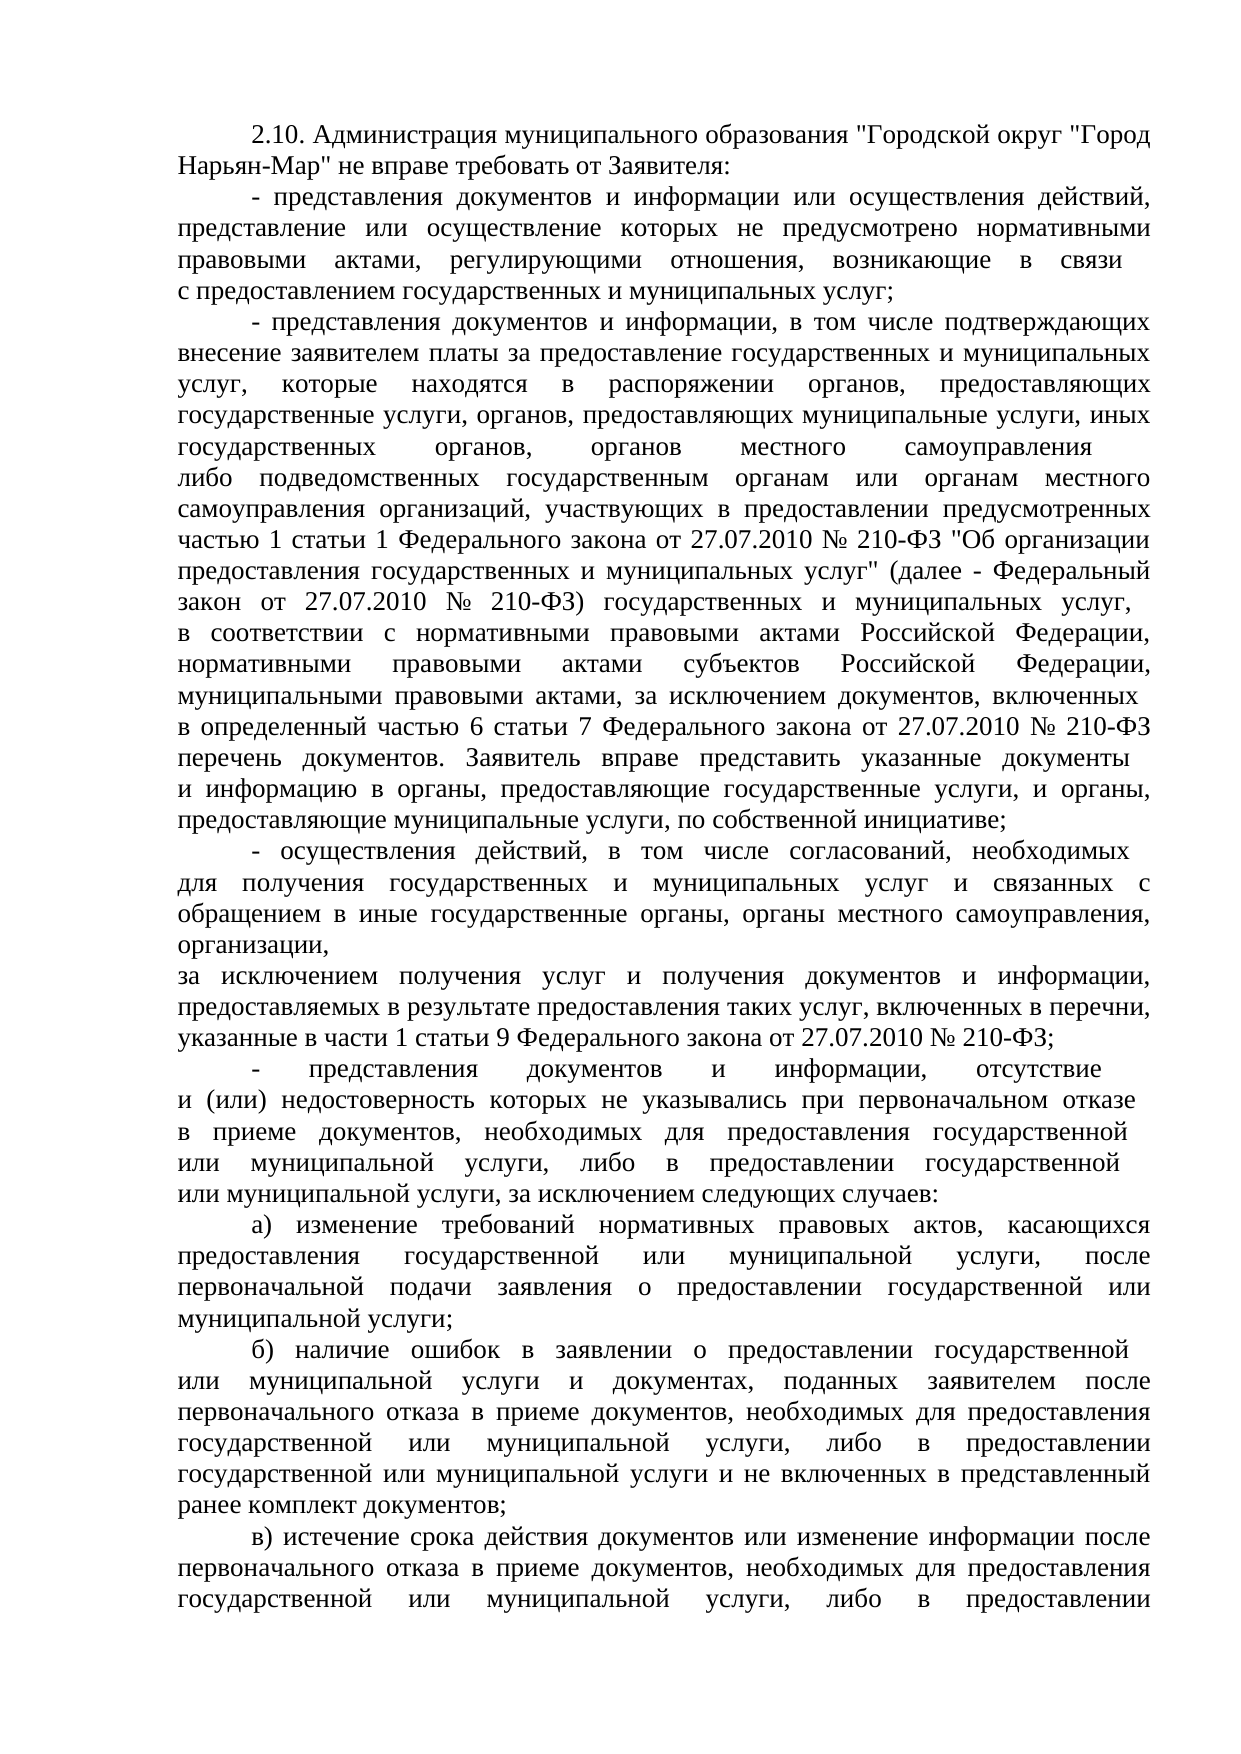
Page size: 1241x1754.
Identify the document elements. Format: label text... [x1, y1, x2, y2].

text а) изменение требований нормативных правовых актов, касающихся предоставления государственной или муниципальной услуги, после первоначальной подачи заявления о предоставлении государственной или муниципальной услуги; [177, 1208, 1152, 1333]
text - представления документов и информации, отсутствие и (или) недостоверность которых не указывались при первоначальном отказе в приеме документов, необходимых для предоставления государственной или муниципальной услуги, либо в предоставлении государственной или муниципальной услуги, за исключением следующих случаев: [177, 1052, 1152, 1208]
text б) наличие ошибок в заявлении о предоставлении государственной или муниципальной услуги и документах, поданных заявителем после первоначального отказа в приеме документов, необходимых для предоставления государственной или муниципальной услуги, либо в предоставлении государственной или муниципальной услуги и не включенных в представленный ранее комплект документов; [177, 1333, 1152, 1520]
text - осуществления действий, в том числе согласований, необходимых для получения государственных и муниципальных услуг и связанных с обращением в иные государственные органы, органы местного самоуправления, организации, за исключением получения услуг и получения документов и информации, предоставляемых в результате предоставления таких услуг, включенных в перечни, указанные в части 1 статьи 9 Федерального закона от 27.07.2010 № 210-ФЗ; [177, 834, 1152, 1052]
text 2.10. Администрация муниципального образования "Городской округ "Город Нарьян-Мар" не вправе требовать от Заявителя: [177, 118, 1152, 180]
text - представления документов и информации или осуществления действий, представление или осуществление которых не предусмотрено нормативными правовыми актами, регулирующими отношения, возникающие в связи с предоставлением государственных и муниципальных услуг; [177, 180, 1152, 305]
text - представления документов и информации, в том числе подтверждающих внесение заявителем платы за предоставление государственных и муниципальных услуг, которые находятся в распоряжении органов, предоставляющих государственные услуги, органов, предоставляющих муниципальные услуги, иных государственных органов, органов местного самоуправления либо подведомственных государственным органам или органам местного самоуправления организаций, участвующих в предоставлении предусмотренных частью 1 статьи 1 Федерального закона от 27.07.2010 № 210-ФЗ "Об организации предоставления государственных и муниципальных услуг" (далее - Федеральный закон от 27.07.2010 № 210-ФЗ) государственных и муниципальных услуг, в соответствии с нормативными правовыми актами Российской Федерации, нормативными правовыми актами субъектов Российской Федерации, муниципальными правовыми актами, за исключением документов, включенных в определенный частью 6 статьи 7 Федерального закона от 27.07.2010 № 210-ФЗ перечень документов. Заявитель вправе представить указанные документы и информацию в органы, предоставляющие государственные услуги, и органы, предоставляющие муниципальные услуги, по собственной инициативе; [177, 305, 1152, 834]
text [177, 1520, 1152, 1613]
